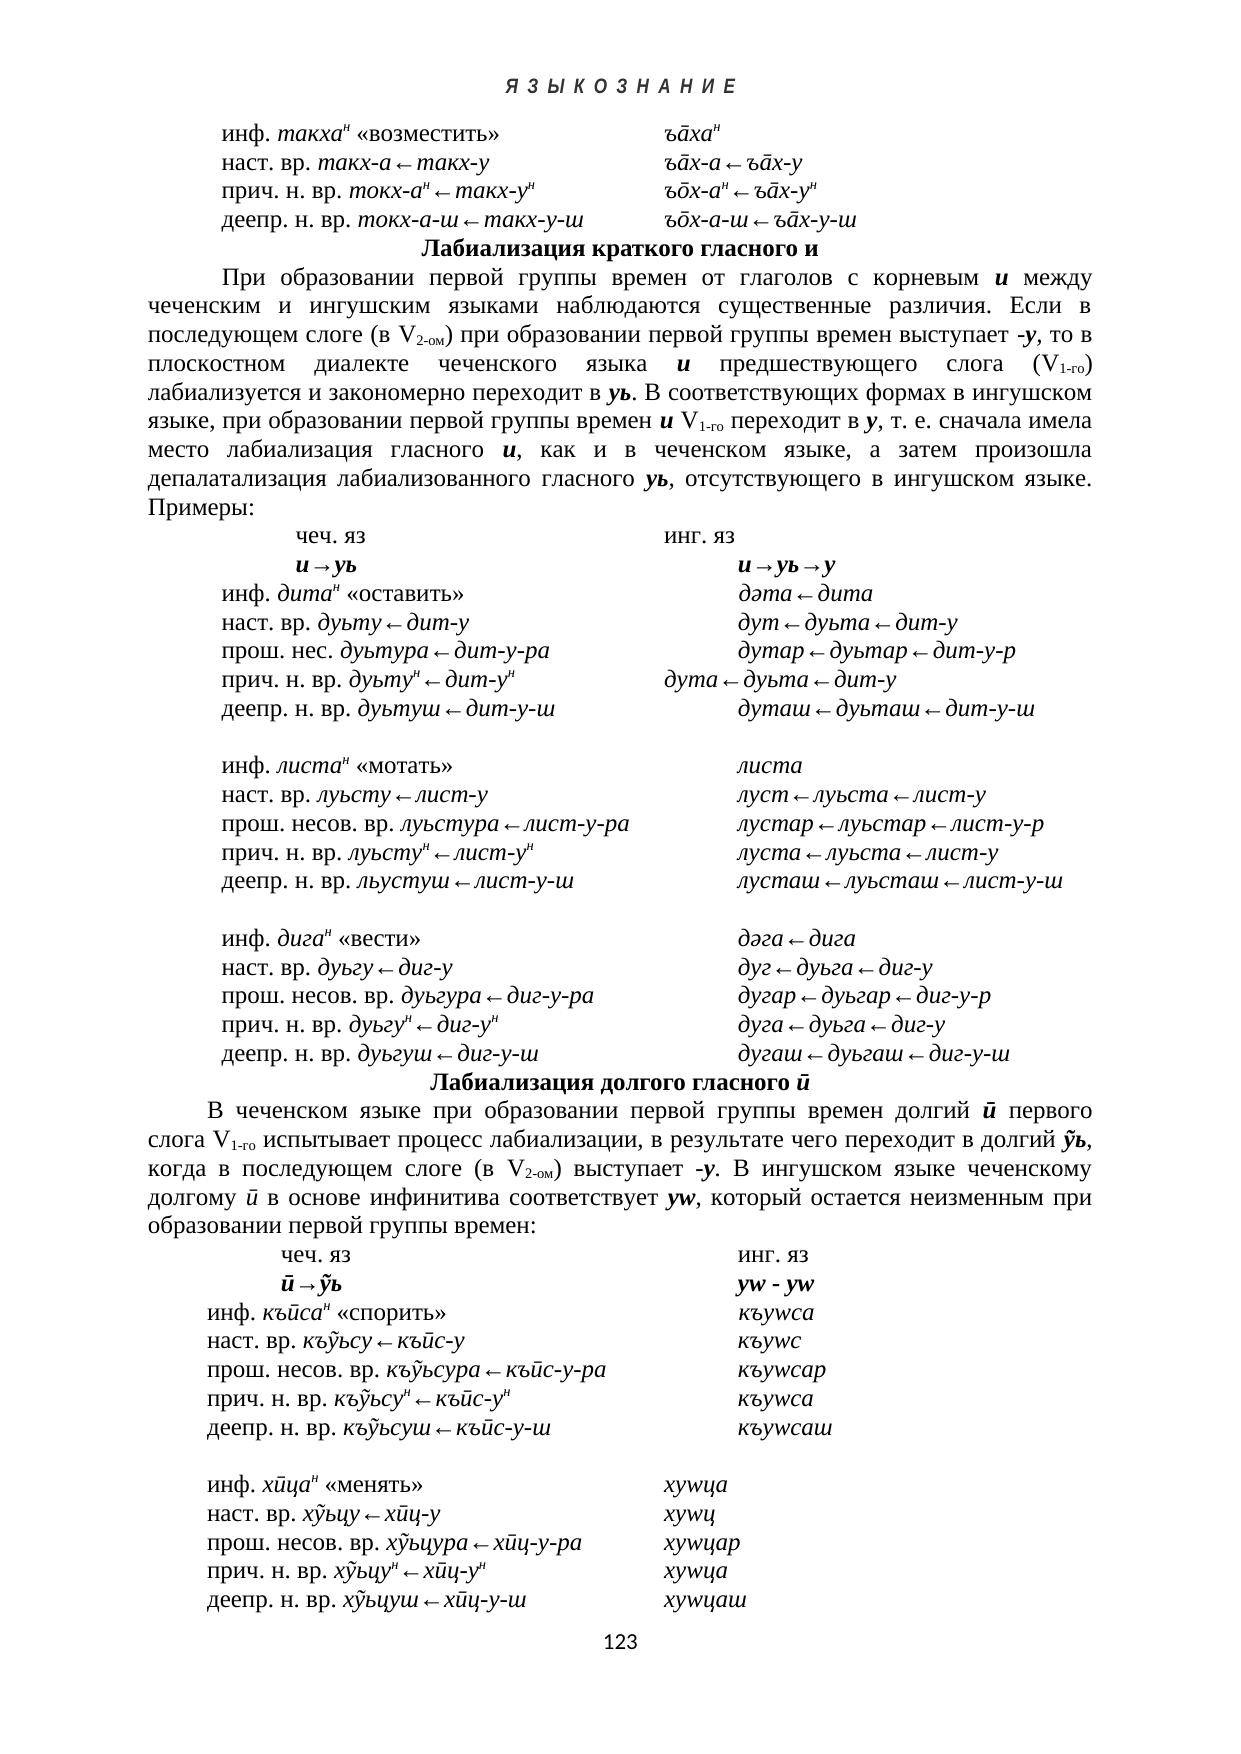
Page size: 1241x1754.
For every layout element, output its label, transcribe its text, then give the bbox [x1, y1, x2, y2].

text наст. вр. луьсту←лист-у луст←луьста←лист-у [221, 779, 1092, 808]
text ū→ỹь уw - уw [207, 1268, 1092, 1297]
text инф. диган «вести» дəга←дига [221, 923, 1092, 952]
text прош. нес. дуьтура←дит-у-ра дутар←дуьтар←дит-у-р [221, 636, 1092, 664]
text прош. несов. вр. луьстура←лист-у-ра лустар←луьстар←лист-у-р [221, 808, 1092, 837]
text инф. листан «мотать» листа [221, 751, 1092, 779]
text прич. н. вр. дуьтун←дит-ун дута←дуьта←дит-у [221, 664, 1092, 693]
text деепр. н. вр. токх-а-ш←такх-у-ш ъōх-а-ш←ъāх-у-ш [221, 204, 1092, 233]
text инф. дитан «оставить» дəта←дита [221, 578, 1092, 607]
text наст. вр. дуьгу←диг-у дуг←дуьга←диг-у [221, 952, 1092, 981]
subtitle Лабиализация краткого гласного и [148, 233, 1092, 262]
text и→уь и→уь→у [281, 549, 1092, 578]
text деепр. н. вр. дуьтуш←дит-у-ш дуташ←дуьташ←дит-у-ш [221, 693, 1092, 722]
text прич. н. вр. токх-ан←такх-ун ъōх-ан←ъāх-ун [221, 176, 1092, 204]
text прич. н. вр. дуьгун←диг-ун дуга←дуьга←диг-у [221, 1009, 1092, 1038]
text наст. вр. къỹьсу←къūс-у къуwс [207, 1326, 1092, 1354]
text чеч. яз инг. яз [207, 1239, 1092, 1268]
text При образовании первой группы времен от глаголов с корневым и между чеченским и ингушским языками наблюдаются существенные различия. Если в последующем слоге (в V2-ом) при образовании первой группы времен выступает -у, то в плоскостном диалекте чеченского языка и предшествующего слога (V1-го) лабиализуется и закономерно переходит в уь. В соответствующих формах в ингушском языке, при образовании первой группы времен и V1-го переходит в у, т. е. сначала имела место лабиализация гласного и, как и в чеченском языке, а затем произошла депалатализация лабиализованного гласного уь, отсутствующего в ингушском языке. Примеры: [148, 262, 1092, 521]
text прич. н. вр. хỹьцун←хūц-ун хуwца [207, 1556, 1092, 1584]
text деепр. н. вр. льустуш←лист-у-ш лусташ←луьсташ←лист-у-ш [221, 866, 1092, 894]
text наст. вр. такх-а←такх-у ъāх-а←ъāх-у [221, 147, 1092, 176]
text прич. н. вр. луьстун←лист-ун луста←луьста←лист-у [221, 837, 1092, 866]
text инф. хūцан «менять» хуwца [207, 1469, 1092, 1498]
text наст. вр. хỹьцу←хūц-у хуwц [207, 1498, 1092, 1527]
text наст. вр. дуьту←дит-у дут←дуьта←дит-у [221, 607, 1092, 636]
text прош. несов. вр. дуьгура←диг-у-ра дугар←дуьгар←диг-у-р [221, 981, 1092, 1009]
text прич. н. вр. къỹьсун←къūс-ун къуwса [207, 1383, 1092, 1412]
text деепр. н. вр. къỹьсуш←къūс-у-ш къуwсаш [207, 1412, 1092, 1441]
text инф. къūсан «спорить» къуwса [207, 1297, 1092, 1326]
subtitle Лабиализация долгого гласного ū [148, 1067, 1092, 1096]
text прош. несов. вр. къỹьсура←къūс-у-ра къуwсар [207, 1354, 1092, 1383]
text деепр. н. вр. хỹьцуш←хūц-у-ш хуwцаш [207, 1584, 1092, 1613]
text В чеченском языке при образовании первой группы времен долгий ū первого слога V1-го испытывает процесс лабиализации, в результате чего переходит в долгий ỹь, когда в последующем слоге (в V2-ом) выступает -у. В ингушском языке чеченскому долгому ū в основе инфинитива соответствует уw, который остается неизменным при образовании первой группы времен: [148, 1096, 1092, 1239]
text деепр. н. вр. дуьгуш←диг-у-ш дугаш←дуьгаш←диг-у-ш [221, 1038, 1092, 1067]
text инф. такхан «возместить» ъāхан [221, 118, 1092, 147]
text чеч. яз инг. яз [221, 521, 1092, 549]
text прош. несов. вр. хỹьцура←хūц-у-ра хуwцар [207, 1527, 1092, 1556]
